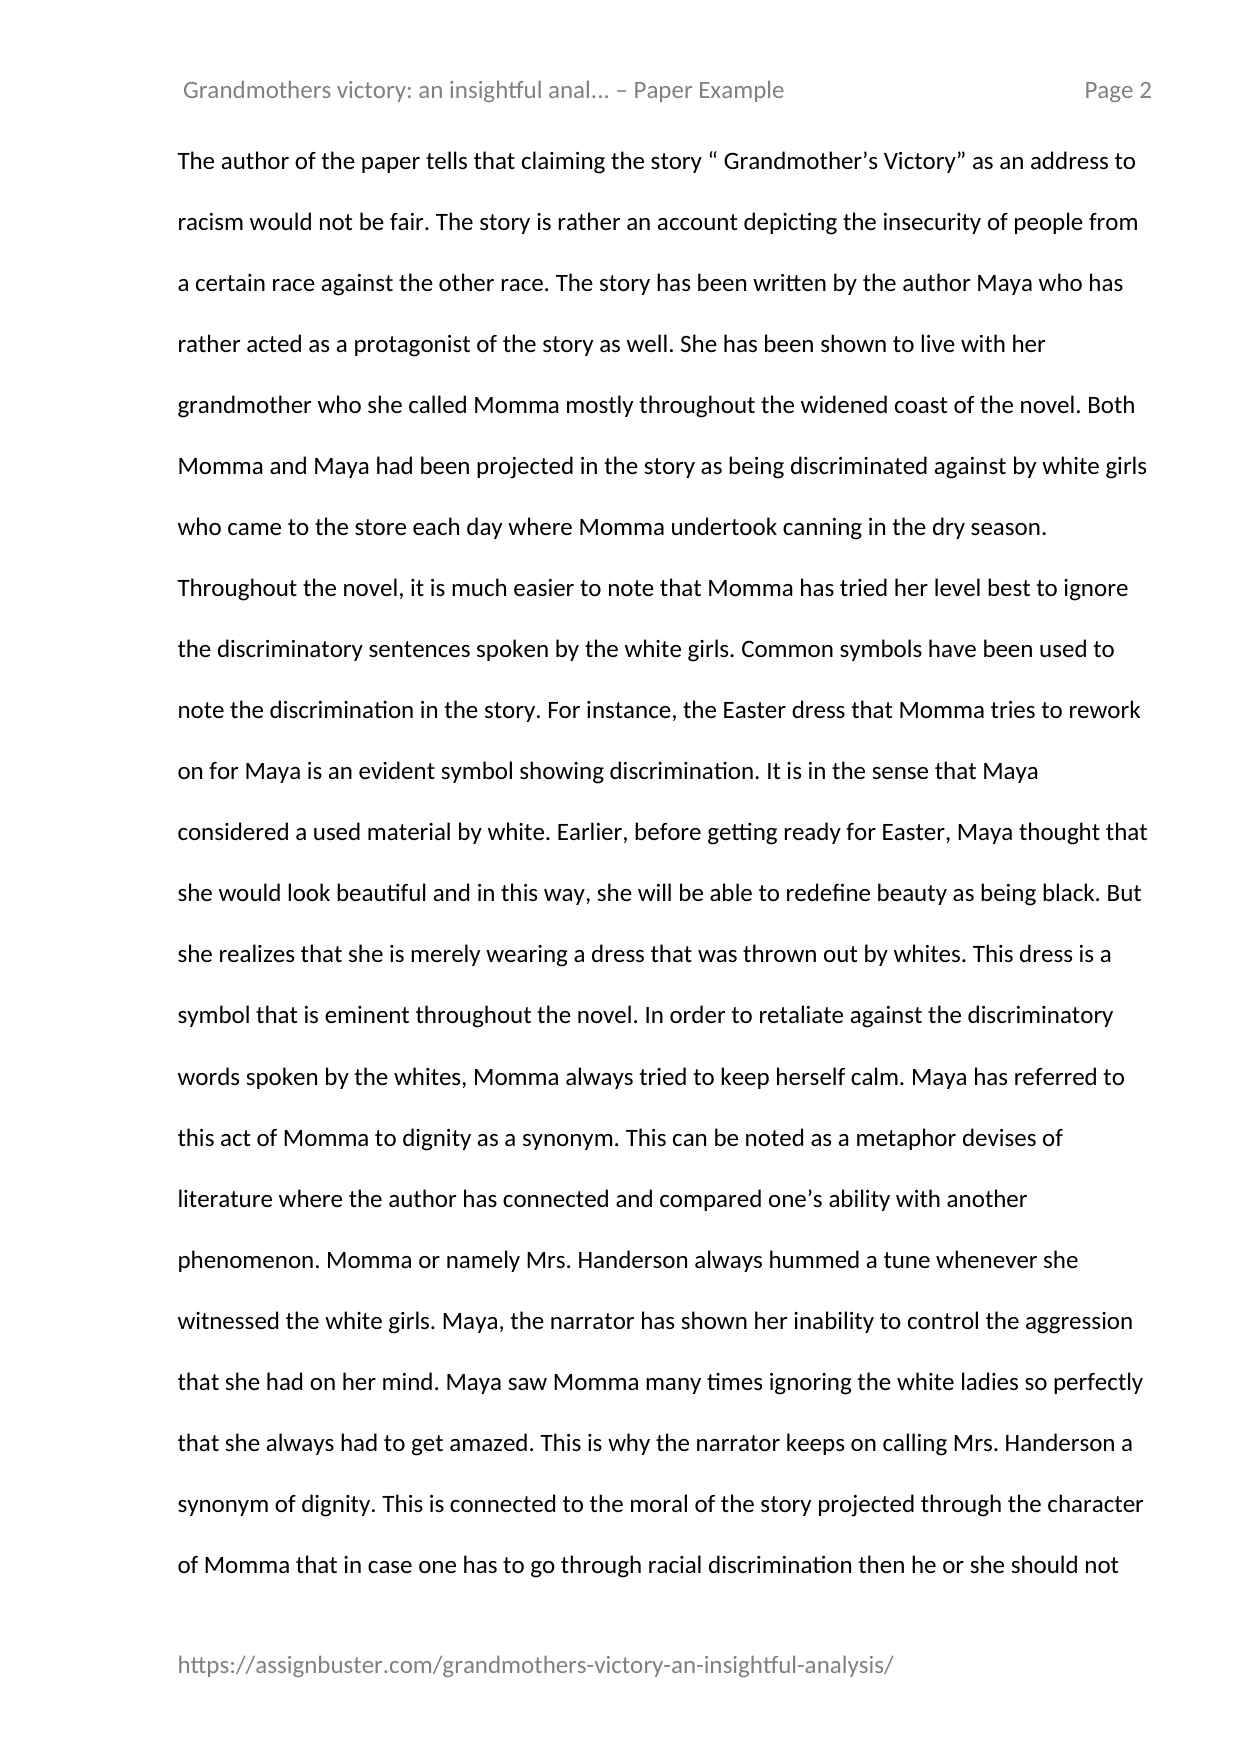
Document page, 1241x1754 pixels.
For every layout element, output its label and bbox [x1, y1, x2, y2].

text [177, 145, 1152, 1579]
